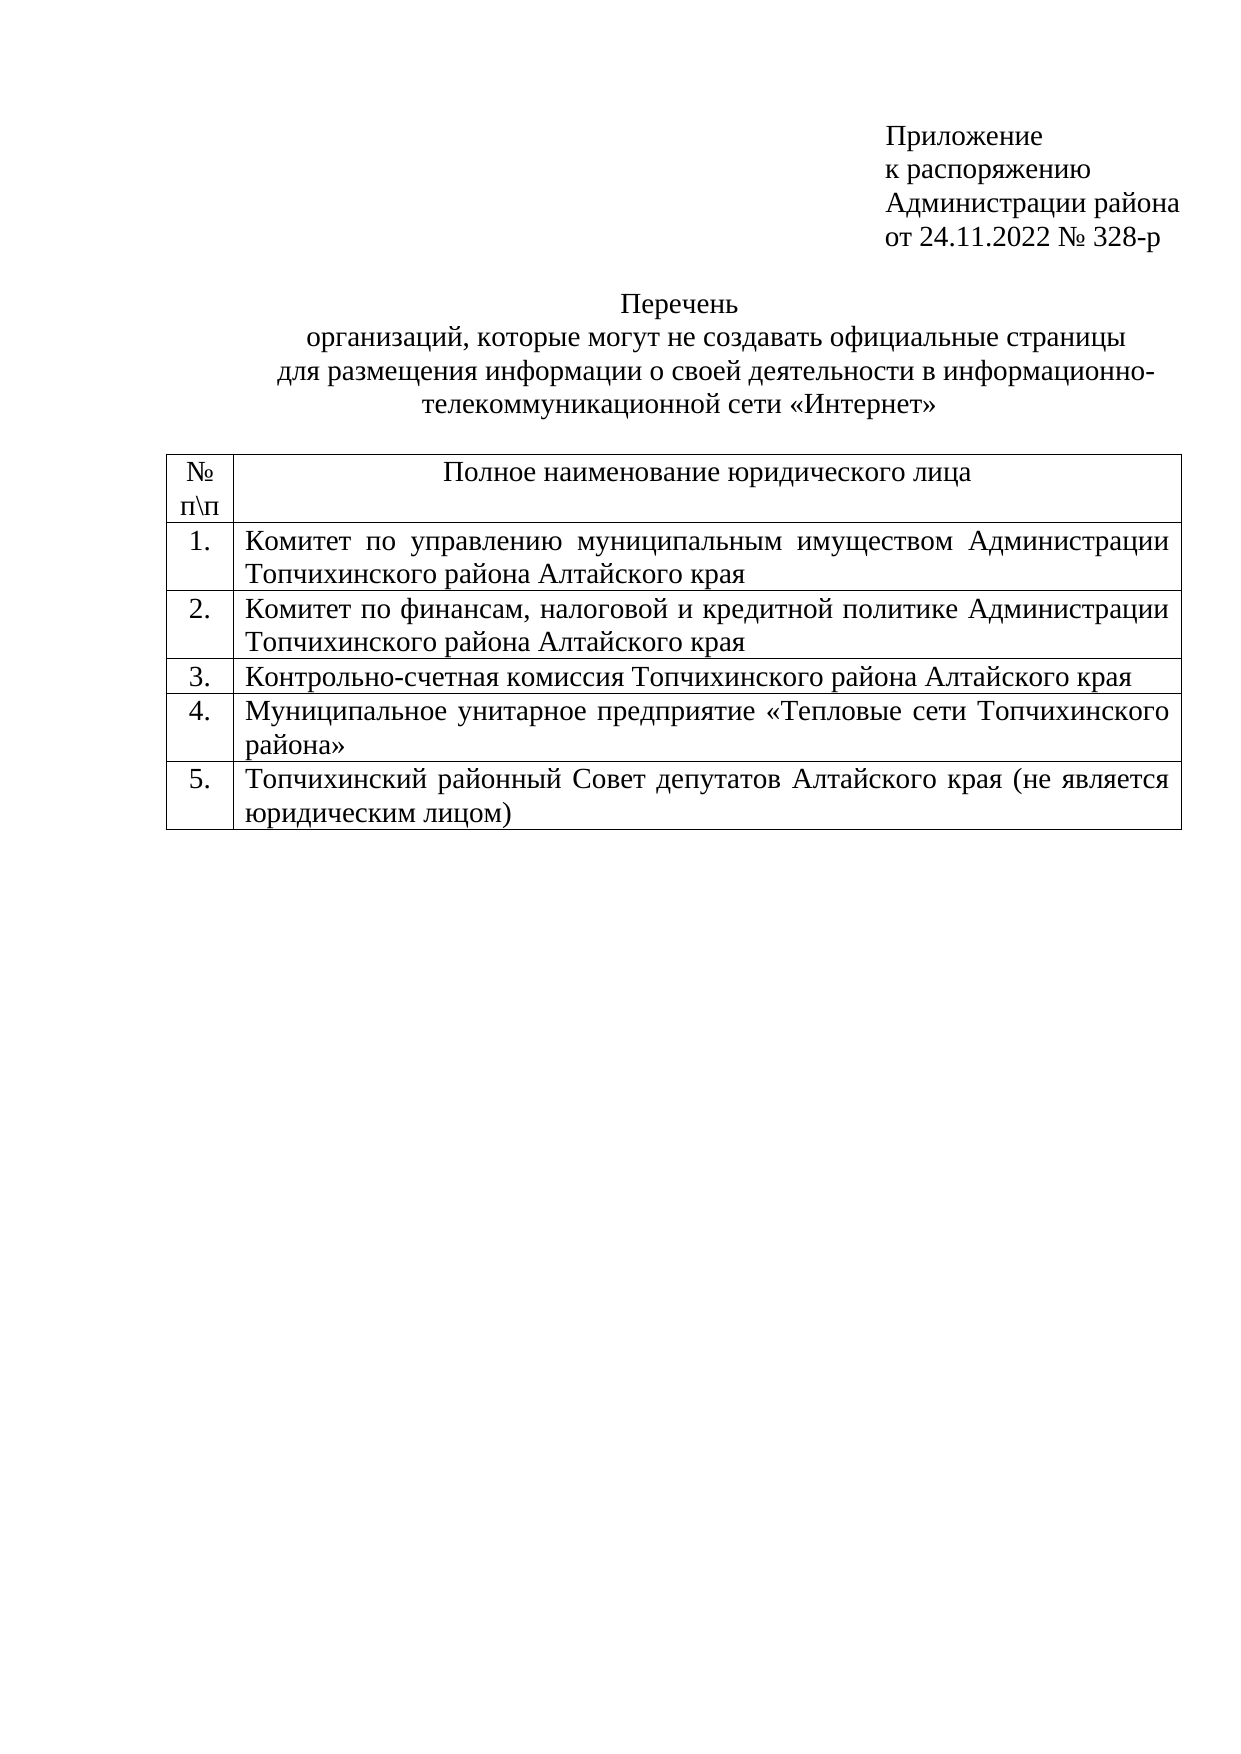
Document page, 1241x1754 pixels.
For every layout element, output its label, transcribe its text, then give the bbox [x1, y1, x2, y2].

text к распоряжению [797, 152, 1181, 185]
table_cell Муниципальное унитарное предприятие «Тепловые сети Топчихинского района» [234, 694, 1181, 761]
table_cell Контрольно-счетная комиссия Топчихинского района Алтайского края [234, 659, 1181, 692]
table_cell 2. [167, 591, 233, 658]
text Администрации района [812, 185, 1181, 219]
table_header № п\п [167, 455, 233, 522]
table_cell Комитет по финансам, налоговой и кредитной политике Администрации Топчихинского района Алтайского края [234, 591, 1181, 658]
table_cell Топчихинский районный Совет депутатов Алтайского края (не является юридическим лицом) [234, 762, 1181, 829]
table_cell 3. [167, 659, 233, 692]
text организаций, которые могут не создавать официальные страницы [177, 319, 1181, 353]
text для размещения информации о своей деятельности в информационно-телекоммуникационной сети «Интернет» [177, 353, 1181, 420]
table_cell Комитет по управлению муниципальным имуществом Администрации Топчихинского района Алтайского края [234, 523, 1181, 590]
text Приложение [827, 118, 1181, 152]
table_cell 1. [167, 523, 233, 590]
text от 24.11.2022 № 328-р [177, 219, 1181, 252]
table_cell 4. [167, 694, 233, 761]
table_header Полное наименование юридического лица [234, 455, 1181, 522]
table_cell 5. [167, 762, 233, 829]
text Перечень [177, 286, 1181, 319]
